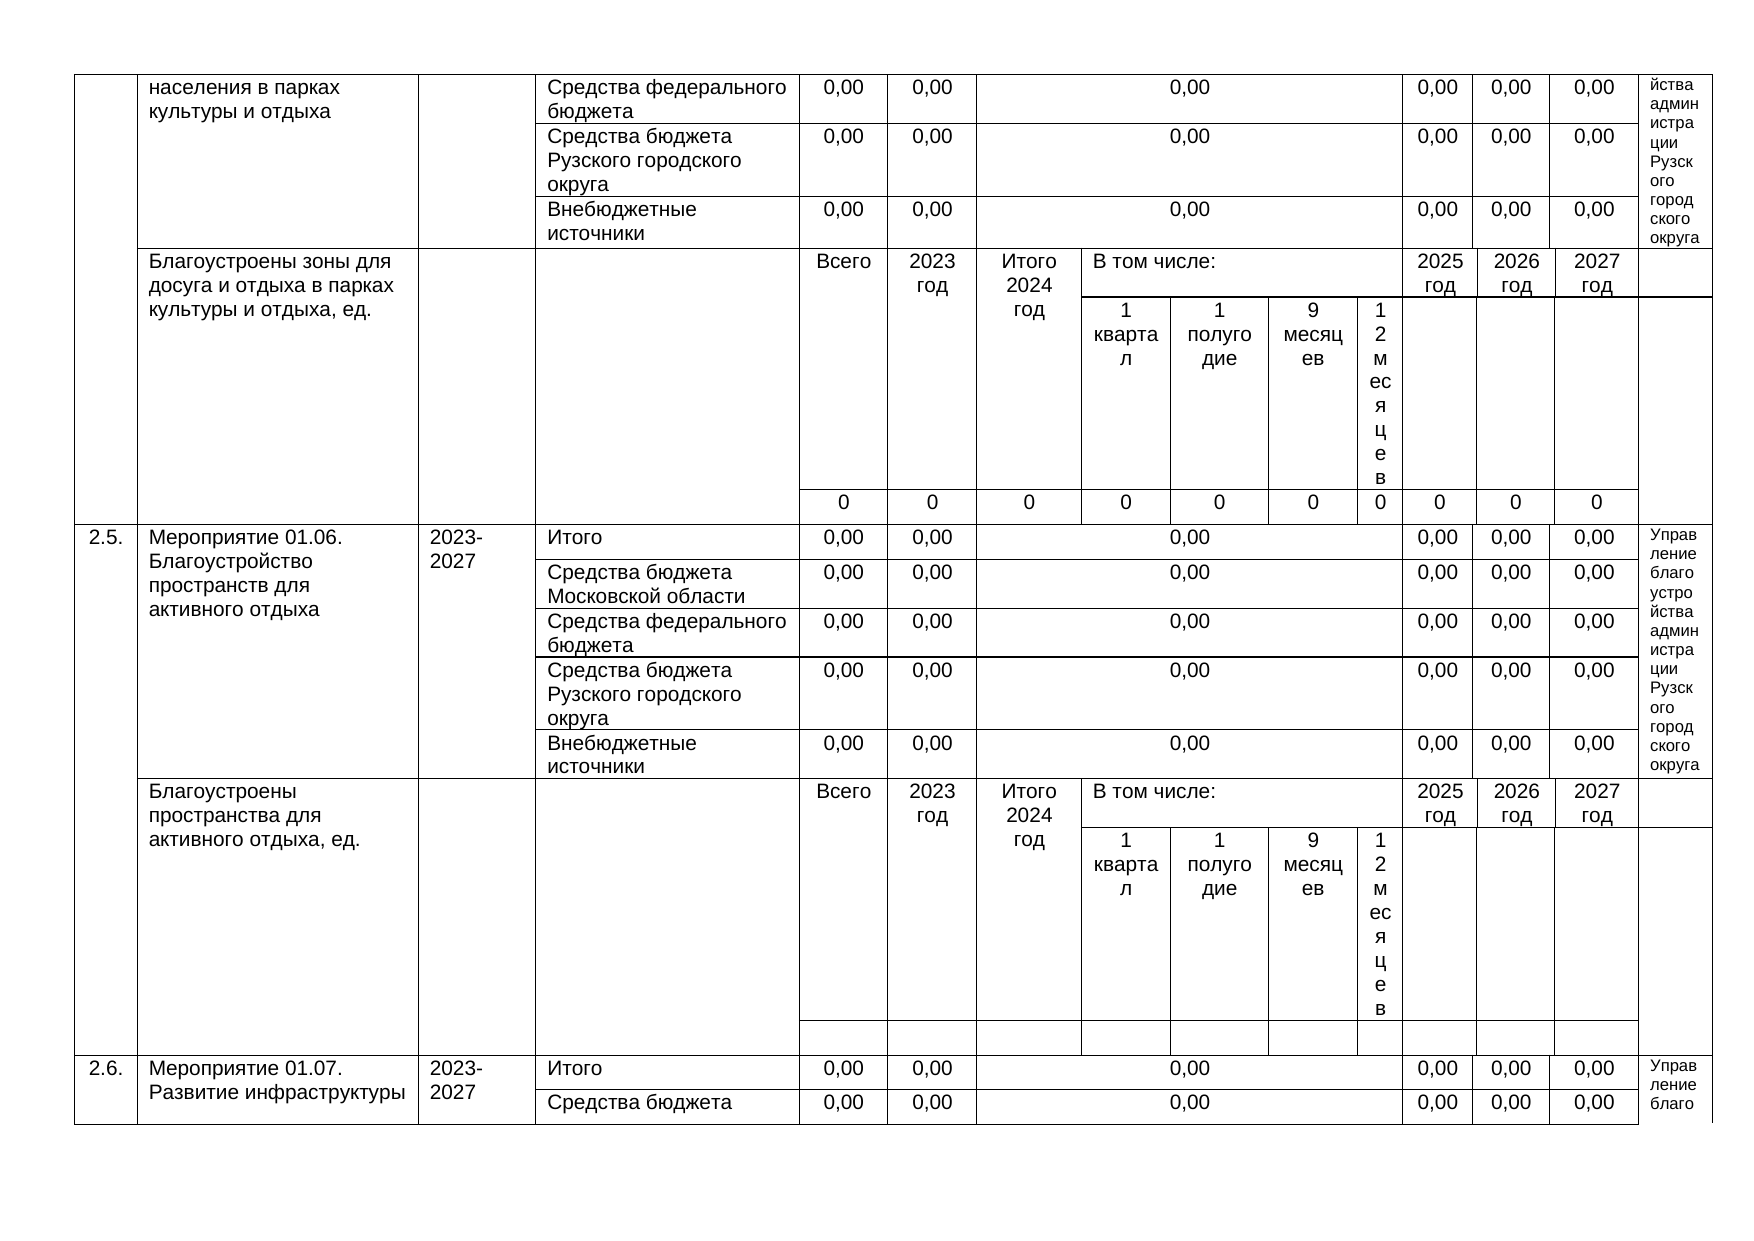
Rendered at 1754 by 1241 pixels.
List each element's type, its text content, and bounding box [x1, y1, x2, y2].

table_cell [1555, 298, 1638, 489]
table_cell 0,00 [977, 197, 1402, 247]
table_cell 0,00 [800, 124, 887, 196]
table_cell 0,00 [1403, 1090, 1472, 1124]
table_cell 1 квартал [1082, 828, 1170, 1020]
table_cell Итого 2024 год [977, 249, 1081, 489]
table_cell Всего [800, 249, 887, 489]
table_cell 0,00 [1473, 197, 1549, 247]
table_cell 0,00 [1550, 124, 1638, 196]
table_cell [1639, 249, 1712, 296]
table_cell 2027 год [1556, 249, 1638, 296]
table_cell 0 [1269, 490, 1357, 524]
table_cell 0,00 [1473, 525, 1549, 558]
table_cell Всего [800, 779, 887, 1020]
table_cell 0,00 [1473, 1090, 1549, 1124]
table_cell [888, 1021, 976, 1054]
table_cell [1358, 1021, 1402, 1054]
table_cell 0,00 [800, 1090, 887, 1124]
table_cell 2023-2027 [419, 1056, 535, 1124]
table_cell [1082, 1021, 1170, 1054]
table_cell [1639, 828, 1712, 1054]
table_cell 0,00 [1473, 1056, 1549, 1089]
table_cell [1171, 1021, 1268, 1054]
table_cell [1403, 1021, 1476, 1054]
table_cell 2.6. [75, 1056, 137, 1124]
table_cell 0 [1477, 490, 1554, 524]
table_cell 0,00 [1403, 75, 1472, 123]
table_cell 0,00 [888, 560, 976, 607]
table_cell [536, 249, 799, 524]
table_cell [1403, 298, 1476, 489]
table_cell 2023-2027 [419, 525, 535, 778]
table_cell 0,00 [888, 609, 976, 656]
table_cell 0,00 [1550, 658, 1638, 729]
table_cell 2023 год [888, 779, 976, 1020]
table_cell Управление благоустройства администрации Рузского городского округа [1639, 525, 1712, 778]
table_cell 2.5. [75, 525, 137, 1054]
table_cell 0,00 [977, 1056, 1402, 1089]
table_cell 1 полугодие [1171, 298, 1268, 489]
table_cell Благоустроены пространства для активного отдыха, ед. [138, 779, 418, 1054]
table_cell 0,00 [800, 560, 887, 607]
table_cell Управление благоустройства администрации Рузского городского округа [1639, 1056, 1713, 1124]
table_cell 0,00 [1550, 75, 1638, 123]
table_cell Внебюджетные источники [536, 197, 799, 247]
table_cell [977, 1021, 1081, 1054]
table_cell 2023 год [888, 249, 976, 489]
table_cell 0 [800, 490, 887, 524]
table_cell 0,00 [1473, 609, 1549, 656]
table_cell 12 месяцев [1358, 298, 1402, 489]
table_cell 0,00 [888, 1056, 976, 1089]
table_cell 0,00 [1403, 1056, 1472, 1089]
table_cell Итого [536, 525, 799, 558]
table_cell 0,00 [977, 124, 1402, 196]
table_cell Средства федерального бюджета [536, 609, 799, 656]
table_cell [800, 1021, 887, 1054]
table_cell 0,00 [1403, 197, 1472, 247]
table_cell 1 квартал [1082, 298, 1170, 489]
table_cell Мероприятие 01.06. Благоустройство пространств для активного отдыха [138, 525, 418, 778]
table_cell 2025 год [1403, 249, 1477, 296]
table_cell 0,00 [1403, 658, 1472, 729]
table_cell Средства федерального бюджета [536, 75, 799, 123]
table_cell 0 [1403, 490, 1476, 524]
table_cell Средства бюджета Московской области [536, 560, 799, 607]
table_cell 0,00 [888, 1090, 976, 1124]
table_cell 0,00 [1403, 525, 1472, 558]
table_cell 0,00 [1403, 124, 1472, 196]
table_cell 9 месяцев [1269, 828, 1357, 1020]
table_cell 2025 год [1403, 779, 1477, 827]
table_cell [419, 779, 535, 1054]
table_cell [1403, 828, 1476, 1020]
table_cell 0,00 [1473, 658, 1549, 729]
table_cell 0,00 [977, 75, 1402, 123]
table_cell 0 [977, 490, 1081, 524]
table_cell 0,00 [977, 560, 1402, 607]
table_cell 0,00 [1550, 1056, 1638, 1089]
table_cell 0,00 [800, 658, 887, 729]
table_cell 0,00 [800, 525, 887, 558]
table_cell 2027 год [1556, 779, 1638, 827]
table_cell 0,00 [1550, 730, 1638, 778]
table_cell 0,00 [1403, 609, 1472, 656]
table_cell Внебюджетные источники [536, 730, 799, 778]
table_cell 0 [888, 490, 976, 524]
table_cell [536, 1090, 799, 1124]
table_cell Мероприятие 01.07. Развитие инфраструктуры парков культуры и отдыха [138, 1056, 418, 1124]
table_cell 0,00 [1403, 560, 1472, 607]
table_cell 0,00 [1550, 560, 1638, 607]
table_cell [536, 779, 799, 1054]
table_cell [1555, 828, 1638, 1020]
table_cell 0,00 [977, 730, 1402, 778]
table_cell [1639, 298, 1712, 524]
table_cell 0,00 [977, 1090, 1402, 1124]
table_cell Итого [536, 1056, 799, 1089]
table_cell 0 [1171, 490, 1268, 524]
table_cell [419, 249, 535, 524]
table_cell [1477, 828, 1554, 1020]
table_cell В том числе: [1082, 779, 1402, 827]
table_cell 2026 год [1478, 249, 1555, 296]
table_cell [1477, 1021, 1554, 1054]
table_cell 0,00 [800, 730, 887, 778]
table_cell В том числе: [1082, 249, 1402, 296]
table_cell 1 полугодие [1171, 828, 1268, 1020]
table_cell 0,00 [1403, 730, 1472, 778]
table_cell 0,00 [1550, 525, 1638, 558]
table_cell Итого 2024 год [977, 779, 1081, 1020]
table_cell 0,00 [977, 658, 1402, 729]
table_cell [1555, 1021, 1638, 1054]
table_cell 0 [1555, 490, 1638, 524]
table_cell 0,00 [1473, 75, 1549, 123]
table_cell 0,00 [977, 609, 1402, 656]
table_cell Средства бюджета Рузского городского округа [536, 658, 799, 729]
table_cell 0 [1358, 490, 1402, 524]
table_cell 2026 год [1478, 779, 1555, 827]
table_cell [1269, 1021, 1357, 1054]
table_cell 12 месяцев [1358, 828, 1402, 1020]
table_cell 0,00 [1550, 609, 1638, 656]
table_cell 0 [1082, 490, 1170, 524]
table_cell Средства бюджета Рузского городского округа [536, 124, 799, 196]
table_cell 0,00 [888, 730, 976, 778]
table_cell [1639, 779, 1712, 827]
table_cell 0,00 [800, 609, 887, 656]
table_cell 0,00 [977, 525, 1402, 558]
table_cell 0,00 [800, 1056, 887, 1089]
table_cell 0,00 [1550, 1090, 1638, 1124]
table_cell 0,00 [888, 75, 976, 123]
table_cell [1477, 298, 1554, 489]
table_cell 0,00 [800, 197, 887, 247]
table_cell 9 месяцев [1269, 298, 1357, 489]
table_cell 0,00 [1550, 197, 1638, 247]
table_cell 0,00 [888, 525, 976, 558]
table_cell 0,00 [1473, 560, 1549, 607]
table_cell 0,00 [1473, 730, 1549, 778]
table_cell 0,00 [888, 124, 976, 196]
table_cell Благоустроены зоны для досуга и отдыха в парках культуры и отдыха, ед. [138, 249, 418, 524]
table_cell 0,00 [800, 75, 887, 123]
table_cell 0,00 [888, 197, 976, 247]
table_cell 0,00 [888, 658, 976, 729]
table_cell 0,00 [1473, 124, 1549, 196]
